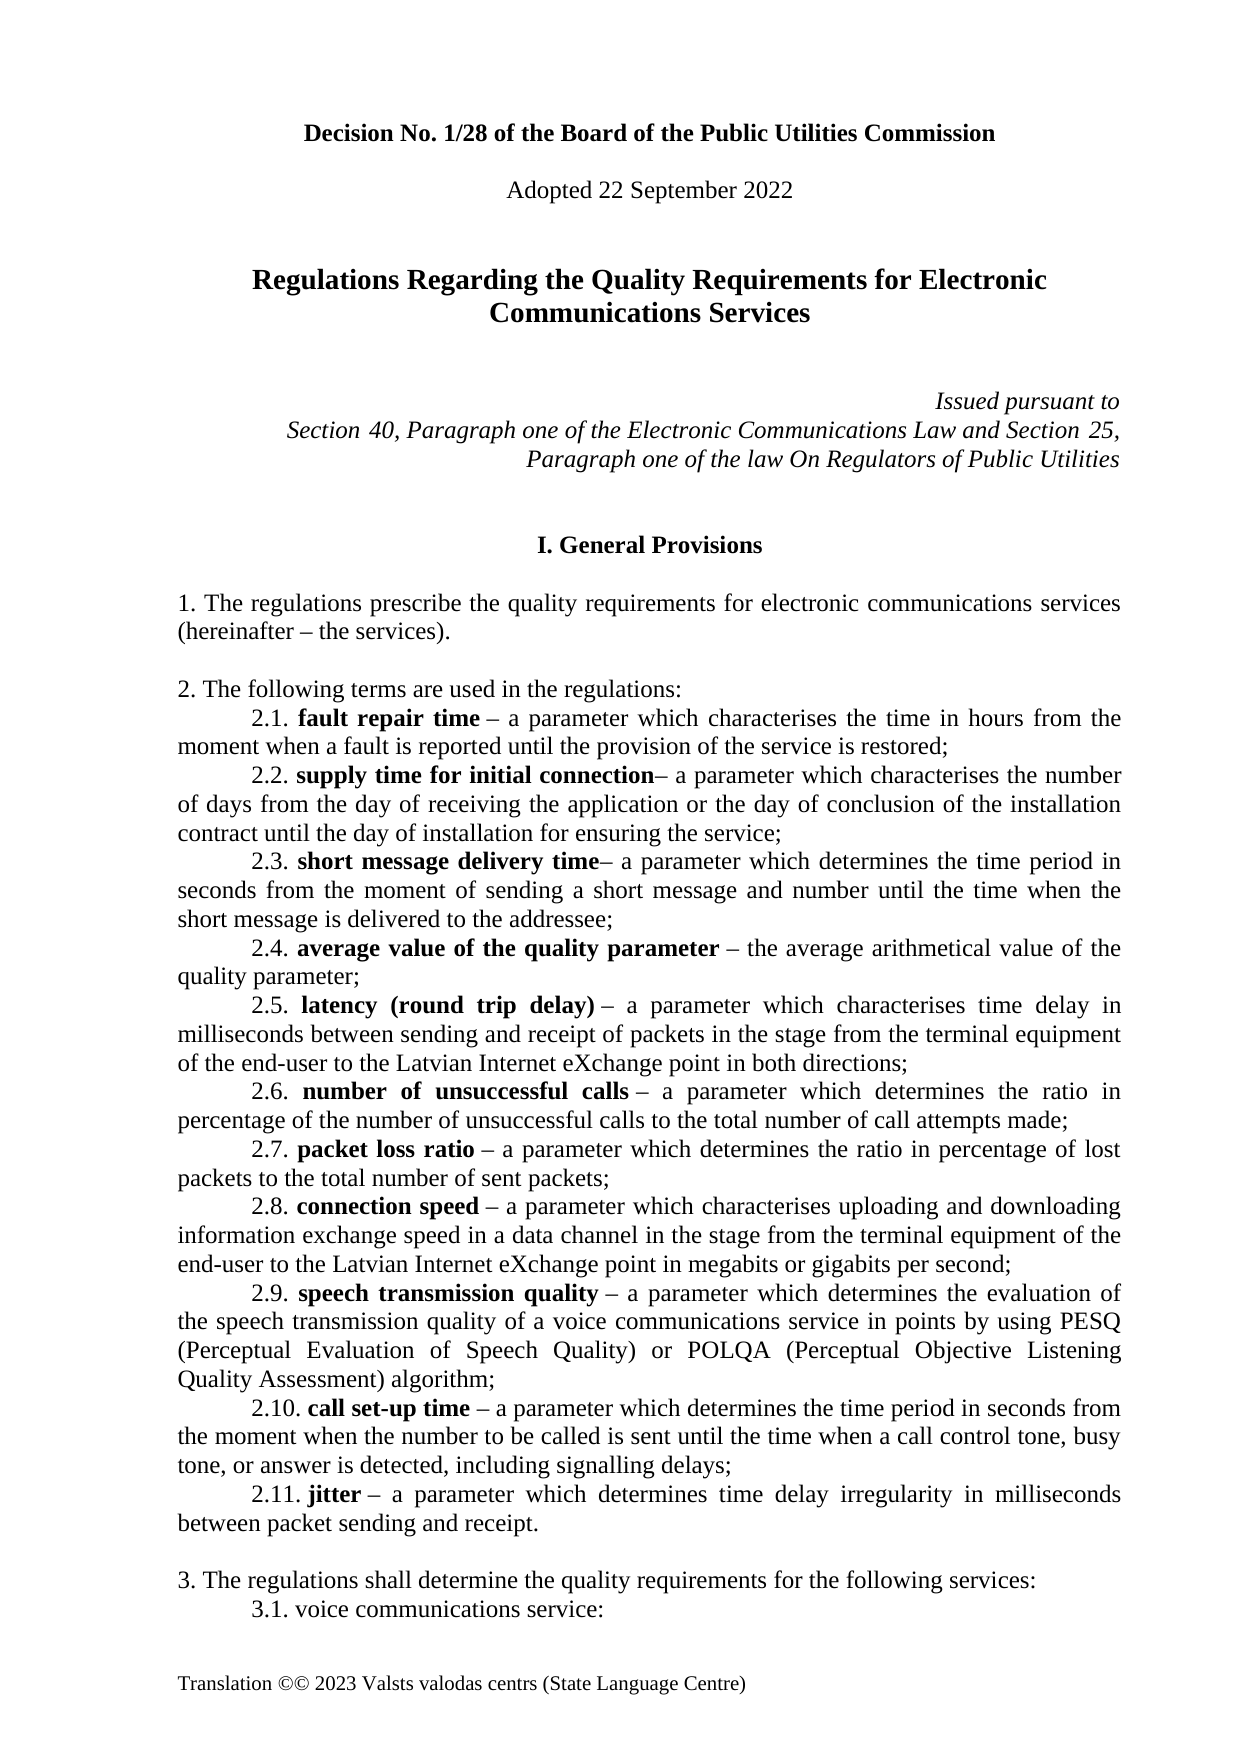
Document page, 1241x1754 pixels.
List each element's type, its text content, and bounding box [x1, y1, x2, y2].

text Adopted 22 September 2022 [177, 176, 1122, 204]
text 2. The following terms are used in the regulations: [177, 674, 1122, 703]
text Section 40, Paragraph one of the Electronic Communications Law and Section 25, Paragraph one of the law On Regulators of Public Utilities [177, 415, 1122, 473]
text 2.11. jitter – a parameter which determines time delay irregularity in milliseconds between packet sending and receipt. [177, 1479, 1122, 1536]
text I. General Provisions [177, 530, 1122, 559]
text Decision No. 1/28 of the Board of the Public Utilities Commission [177, 118, 1122, 147]
text 1. The regulations prescribe the quality requirements for electronic communications services (hereinafter – the services). [177, 588, 1122, 645]
text 2.8. connection speed – a parameter which characterises uploading and downloading information exchange speed in a data channel in the stage from the terminal equipment of the end-user to the Latvian Internet eXchange point in megabits or gigabits per second; [177, 1191, 1122, 1278]
text 2.2. supply time for initial connection– a parameter which characterises the number of days from the day of receiving the application or the day of conclusion of the installation contract until the day of installation for ensuring the service; [177, 760, 1122, 846]
text 2.7. packet loss ratio – a parameter which determines the ratio in percentage of lost packets to the total number of sent packets; [177, 1134, 1122, 1191]
text 2.4. average value of the quality parameter – the average arithmetical value of the quality parameter; [177, 933, 1122, 990]
text 2.6. number of unsuccessful calls – a parameter which determines the ratio in percentage of the number of unsuccessful calls to the total number of call attempts made; [177, 1076, 1122, 1134]
text 2.5. latency (round trip delay) – a parameter which characterises time delay in milliseconds between sending and receipt of packets in the stage from the terminal equipment of the end-user to the Latvian Internet eXchange point in both directions; [177, 990, 1122, 1076]
text Regulations Regarding the Quality Requirements for Electronic Communications Services [177, 262, 1122, 329]
text 3. The regulations shall determine the quality requirements for the following services: [177, 1565, 1122, 1594]
text 2.10. call set-up time – a parameter which determines the time period in seconds from the moment when the number to be called is sent until the time when a call control tone, busy tone, or answer is detected, including signalling delays; [177, 1393, 1122, 1479]
text 3.1. voice communications service: [177, 1594, 1122, 1623]
text Issued pursuant to [177, 386, 1122, 415]
text 2.1. fault repair time – a parameter which characterises the time in hours from the moment when a fault is reported until the provision of the service is restored; [177, 703, 1122, 760]
text 2.3. short message delivery time– a parameter which determines the time period in seconds from the moment of sending a short message and number until the time when the short message is delivered to the addressee; [177, 846, 1122, 933]
text 2.9. speech transmission quality – a parameter which determines the evaluation of the speech transmission quality of a voice communications service in points by using PESQ (Perceptual Evaluation of Speech Quality) or POLQA (Perceptual Objective Listening Quality Assessment) algorithm; [177, 1278, 1122, 1393]
